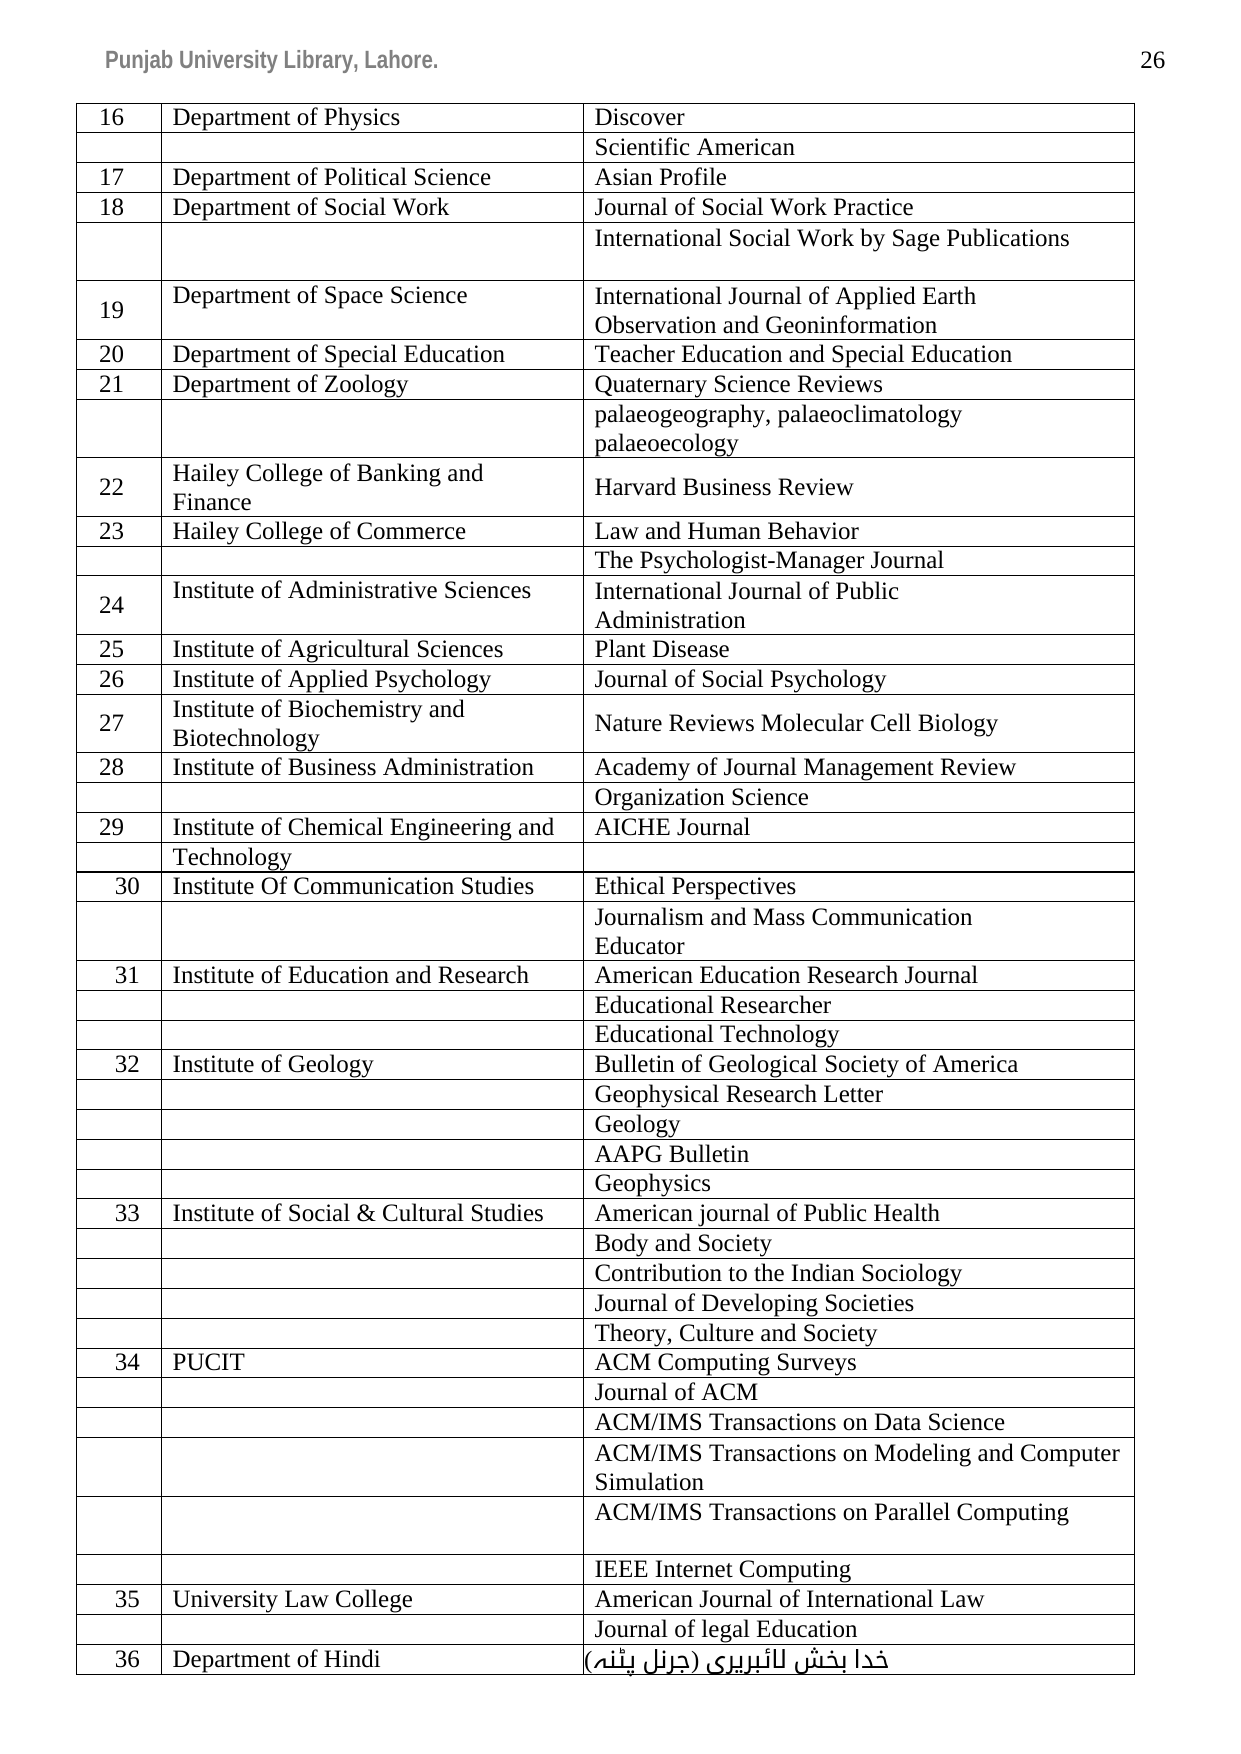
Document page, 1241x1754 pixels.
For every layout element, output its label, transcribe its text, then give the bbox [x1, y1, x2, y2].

table_cell 27 [77, 695, 161, 752]
table_cell Journal of ACM [584, 1378, 1134, 1407]
table_cell Institute Of Communication Studies [162, 873, 583, 901]
table_cell Discover [584, 104, 1134, 132]
table_cell 33 [77, 1199, 161, 1228]
table_cell Ethical Perspectives [584, 873, 1134, 901]
table_cell Institute of Agricultural Sciences [162, 635, 583, 664]
table_cell ACM/IMS Transactions on Data Science [584, 1408, 1134, 1437]
table_cell [77, 991, 161, 1019]
table_cell [584, 843, 1134, 871]
table_cell Journal of Social Psychology [584, 665, 1134, 693]
table_cell [162, 1555, 583, 1584]
table_cell American Education Research Journal [584, 961, 1134, 989]
table_cell International Journal of Public Administration [584, 576, 1134, 634]
table_cell Teacher Education and Special Education [584, 340, 1134, 369]
table_cell Department of Social Work [162, 193, 583, 222]
table_cell Department of Physics [162, 104, 583, 132]
table_cell [77, 783, 161, 812]
table_cell Educational Researcher [584, 991, 1134, 1019]
table_cell 36 [77, 1645, 161, 1673]
table_cell American Journal of International Law [584, 1585, 1134, 1614]
table_cell [162, 1497, 583, 1554]
table_cell [162, 1408, 583, 1437]
table_cell خدا بخش لائبریری (جرنل پٹنہ) [584, 1645, 1134, 1673]
table_cell Institute of Education and Research [162, 961, 583, 989]
table_cell [77, 1378, 161, 1407]
table_cell International Journal of Applied Earth Observation and Geoninformation [584, 281, 1134, 339]
table_cell [162, 991, 583, 1019]
table_cell [77, 1615, 161, 1643]
table_cell [77, 400, 161, 457]
table_cell [162, 1140, 583, 1168]
table_cell [162, 1110, 583, 1139]
table_cell 34 [77, 1349, 161, 1377]
table_cell Journalism and Mass Communication Educator [584, 902, 1134, 960]
table_cell Journal of Developing Societies [584, 1289, 1134, 1318]
table_cell Educational Technology [584, 1021, 1134, 1049]
table_cell Theory, Culture and Society [584, 1319, 1134, 1347]
table_cell [77, 1170, 161, 1198]
table_cell 28 [77, 753, 161, 782]
table_cell Institute of Administrative Sciences [162, 576, 583, 634]
table_cell [77, 1110, 161, 1139]
table_cell 22 [77, 458, 161, 516]
table_cell [162, 1289, 583, 1318]
table_cell [162, 1229, 583, 1258]
table_cell 31 [77, 961, 161, 989]
table_cell 25 [77, 635, 161, 664]
table_cell Department of Hindi [162, 1645, 583, 1673]
table_cell Institute of Social & Cultural Studies [162, 1199, 583, 1228]
table_cell ACM/IMS Transactions on Parallel Computing [584, 1497, 1134, 1554]
table_cell [162, 1259, 583, 1288]
table_cell Technology [162, 843, 583, 871]
table_cell [77, 1497, 161, 1554]
table_cell 24 [77, 576, 161, 634]
table_cell [77, 1319, 161, 1347]
table_cell [77, 1229, 161, 1258]
table_cell Department of Political Science [162, 163, 583, 192]
table_cell [162, 400, 583, 457]
table_cell Journal of legal Education [584, 1615, 1134, 1643]
table_cell Geophysical Research Letter [584, 1080, 1134, 1109]
table_cell AAPG Bulletin [584, 1140, 1134, 1168]
table_cell 30 [77, 873, 161, 901]
table_cell Academy of Journal Management Review [584, 753, 1134, 782]
table_cell Law and Human Behavior [584, 517, 1134, 546]
table_cell [77, 547, 161, 575]
table_cell 29 [77, 813, 161, 842]
table_cell Plant Disease [584, 635, 1134, 664]
table_cell [162, 1021, 583, 1049]
table_cell [77, 1140, 161, 1168]
table_cell [77, 223, 161, 280]
table_cell [162, 223, 583, 280]
table_cell Institute of Chemical Engineering and [162, 813, 583, 842]
table_cell 18 [77, 193, 161, 222]
table_cell [162, 1615, 583, 1643]
table_cell [162, 1438, 583, 1496]
table_cell [162, 1080, 583, 1109]
table_cell [77, 1408, 161, 1437]
table_cell palaeogeography, palaeoclimatology palaeoecology [584, 400, 1134, 457]
table_cell [77, 1259, 161, 1288]
table_cell ACM/IMS Transactions on Modeling and Computer Simulation [584, 1438, 1134, 1496]
table_cell [162, 783, 583, 812]
table_cell Institute of Biochemistry and Biotechnology [162, 695, 583, 752]
table_cell [77, 1021, 161, 1049]
table_cell Hailey College of Commerce [162, 517, 583, 546]
table_cell 23 [77, 517, 161, 546]
table_cell [77, 1289, 161, 1318]
table_cell Institute of Applied Psychology [162, 665, 583, 693]
table_cell [162, 133, 583, 162]
table_cell [162, 1378, 583, 1407]
table_cell Body and Society [584, 1229, 1134, 1258]
table_cell Geology [584, 1110, 1134, 1139]
table_cell Department of Special Education [162, 340, 583, 369]
table_cell 35 [77, 1585, 161, 1614]
table_cell [77, 133, 161, 162]
table_cell ACM Computing Surveys [584, 1349, 1134, 1377]
table_cell 32 [77, 1050, 161, 1079]
table_cell [162, 1319, 583, 1347]
table_cell AICHE Journal [584, 813, 1134, 842]
table_cell IEEE Internet Computing [584, 1555, 1134, 1584]
table_cell Nature Reviews Molecular Cell Biology [584, 695, 1134, 752]
table_cell University Law College [162, 1585, 583, 1614]
table_cell [162, 547, 583, 575]
table_cell Quaternary Science Reviews [584, 370, 1134, 398]
table_cell Institute of Geology [162, 1050, 583, 1079]
table_cell Asian Profile [584, 163, 1134, 192]
table_cell Scientific American [584, 133, 1134, 162]
table_cell 21 [77, 370, 161, 398]
table_cell American journal of Public Health [584, 1199, 1134, 1228]
table_cell Department of Zoology [162, 370, 583, 398]
table_cell 26 [77, 665, 161, 693]
table_cell 19 [77, 281, 161, 339]
table_cell [162, 1170, 583, 1198]
table_cell [77, 1080, 161, 1109]
table_cell Hailey College of Banking and Finance [162, 458, 583, 516]
table_cell Institute of Business Administration [162, 753, 583, 782]
table_cell PUCIT [162, 1349, 583, 1377]
table_cell Department of Space Science [162, 281, 583, 339]
table_cell Geophysics [584, 1170, 1134, 1198]
table_cell Organization Science [584, 783, 1134, 812]
table_cell Contribution to the Indian Sociology [584, 1259, 1134, 1288]
table_cell [77, 1438, 161, 1496]
table_cell [77, 902, 161, 960]
table_cell [77, 1555, 161, 1584]
table_cell Bulletin of Geological Society of America [584, 1050, 1134, 1079]
table_cell 20 [77, 340, 161, 369]
table_cell 17 [77, 163, 161, 192]
table_cell International Social Work by Sage Publications [584, 223, 1134, 280]
table_cell [162, 902, 583, 960]
table_cell [77, 843, 161, 871]
table_cell 16 [77, 104, 161, 132]
table_cell Harvard Business Review [584, 458, 1134, 516]
table_cell The Psychologist-Manager Journal [584, 547, 1134, 575]
table_cell Journal of Social Work Practice [584, 193, 1134, 222]
